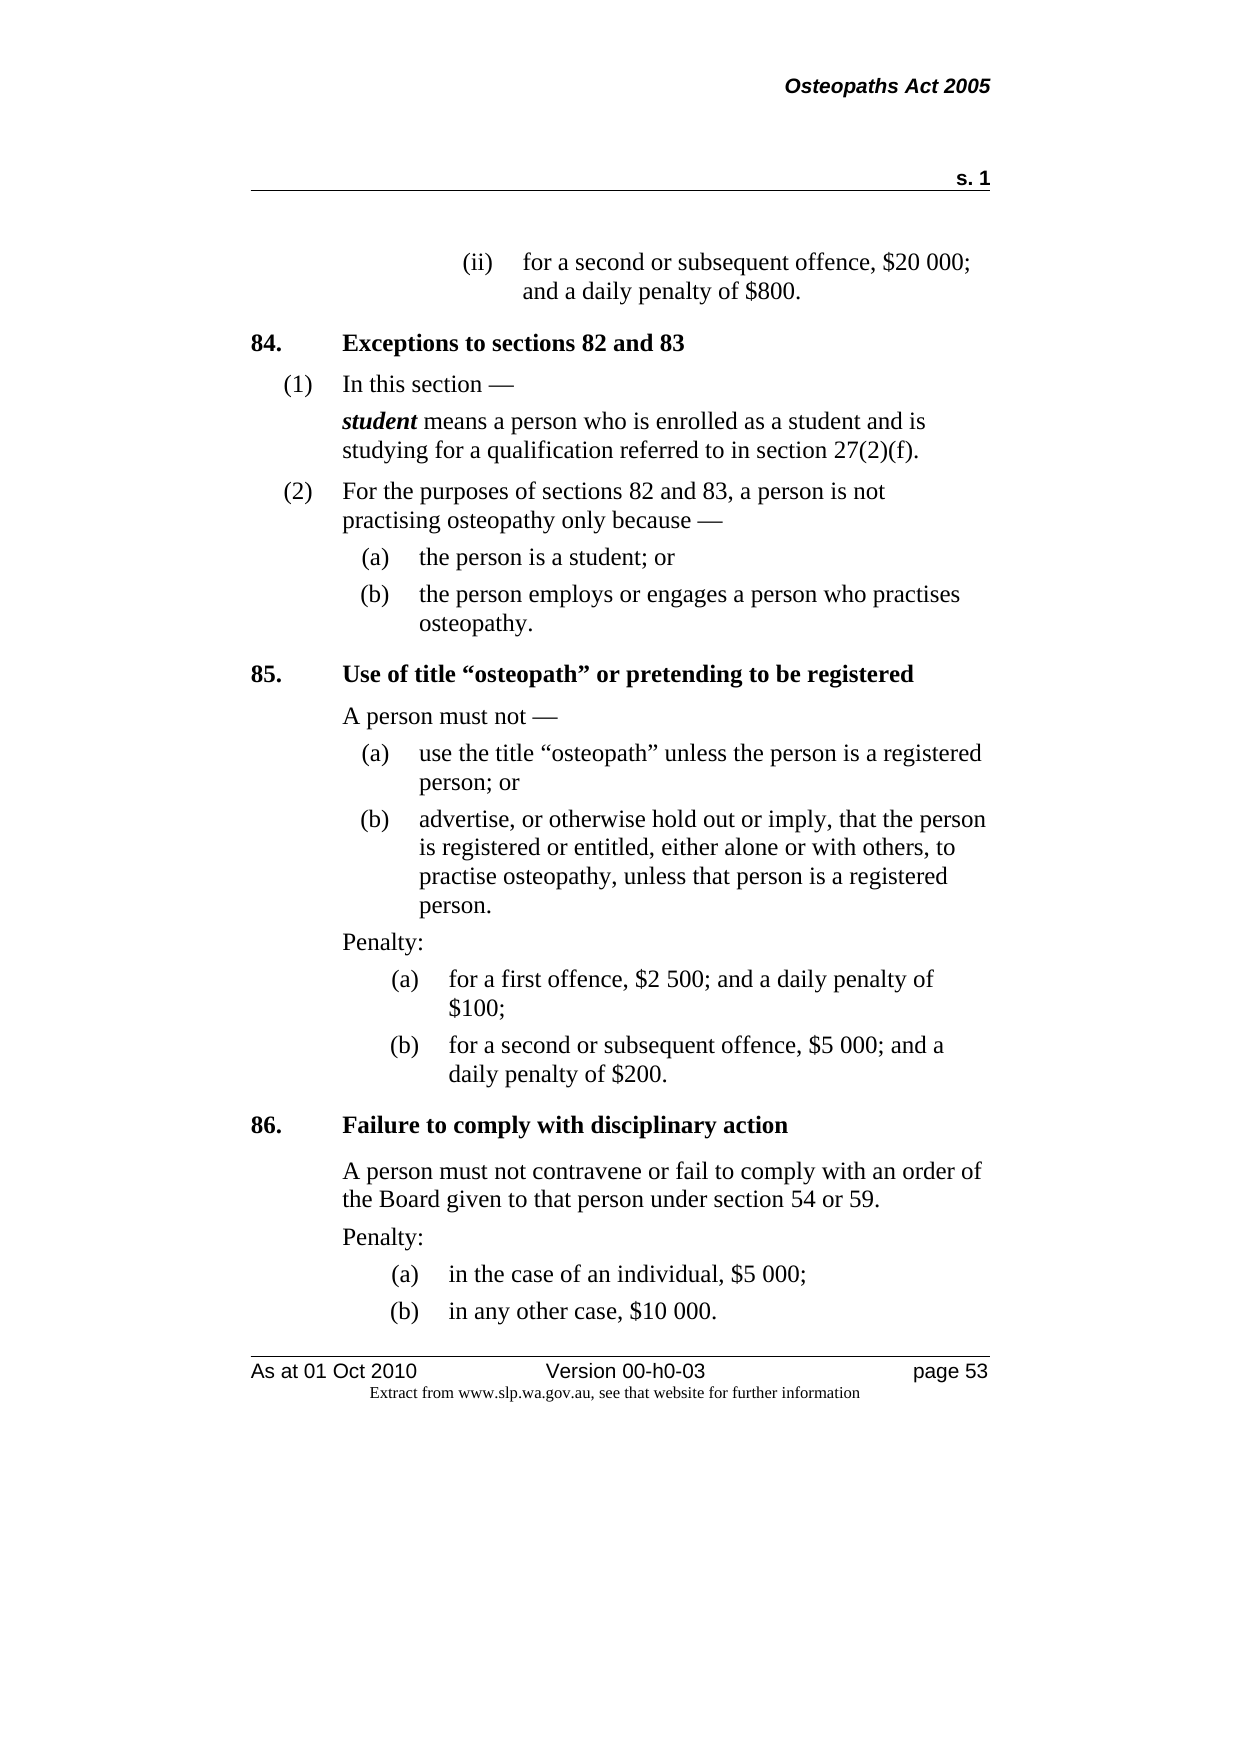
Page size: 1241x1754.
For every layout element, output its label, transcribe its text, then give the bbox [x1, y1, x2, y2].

text (ii) for a second or subsequent offence, $20 000; and a daily penalty of $800. [251, 247, 990, 305]
text student means a person who is enrolled as a student and is studying for a qualification referred to in section 27(2)(f). [251, 406, 990, 464]
subtitle 85. Use of title “osteopath” or pretending to be registered [251, 659, 990, 688]
subtitle 86. Failure to comply with disciplinary action [251, 1110, 990, 1139]
text (a) the person is a student; or [251, 542, 990, 571]
text (a) in the case of an individual, $5 000; [251, 1259, 990, 1287]
text (b) advertise, or otherwise hold out or imply, that the person is registered or entitled, either alone or with others, to practise osteopathy, unless that person is a registered person. [251, 804, 990, 919]
text A person must not contravene or fail to comply with an order of the Board given to that person under section 54 or 59. [251, 1156, 990, 1213]
text Penalty: [251, 927, 990, 956]
text A person must not — [251, 701, 990, 729]
text (1) In this section — [251, 369, 990, 398]
text (a) use the title “osteopath” unless the person is a registered person; or [251, 738, 990, 795]
subtitle 84. Exceptions to sections 82 and 83 [251, 328, 990, 357]
text (b) the person employs or engages a person who practises osteopathy. [251, 579, 990, 637]
text (a) for a first offence, $2 500; and a daily penalty of $100; [251, 964, 990, 1022]
text (2) For the purposes of sections 82 and 83, a person is not practising osteopathy only because — [251, 476, 990, 534]
text (b) for a second or subsequent offence, $5 000; and a daily penalty of $200. [251, 1030, 990, 1087]
text (b) in any other case, $10 000. [251, 1296, 990, 1324]
text Penalty: [251, 1222, 990, 1250]
